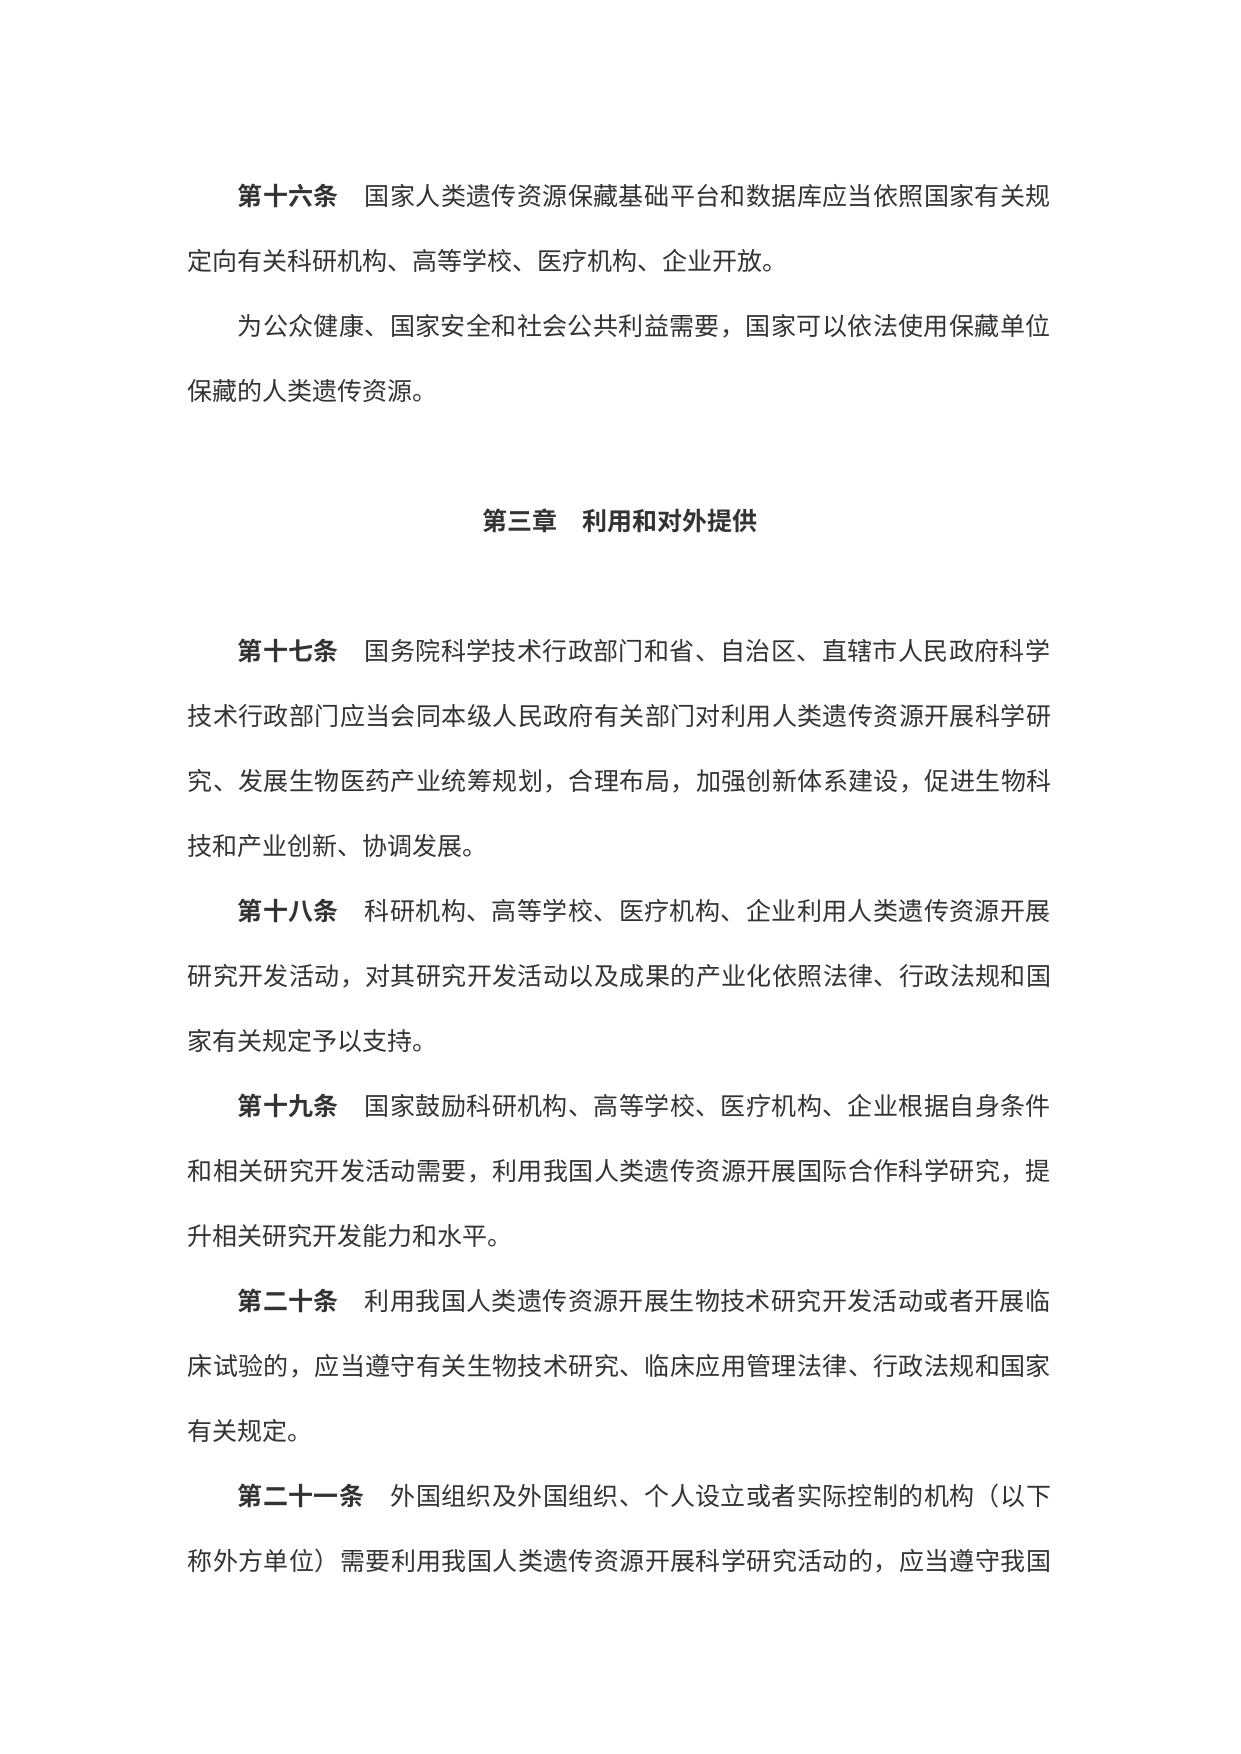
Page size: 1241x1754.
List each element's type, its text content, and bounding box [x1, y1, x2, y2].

text 第三章 利用和对外提供 [187, 487, 1053, 552]
text 第二十条 利用我国人类遗传资源开展生物技术研究开发活动或者开展临床试验的，应当遵守有关生物技术研究、临床应用管理法律、行政法规和国家有关规定。 [187, 1267, 1053, 1462]
text 第十七条 国务院科学技术行政部门和省、自治区、直辖市人民政府科学技术行政部门应当会同本级人民政府有关部门对利用人类遗传资源开展科学研究、发展生物医药产业统筹规划，合理布局，加强创新体系建设，促进生物科技和产业创新、协调发展。 [187, 617, 1053, 877]
text 第十八条 科研机构、高等学校、医疗机构、企业利用人类遗传资源开展研究开发活动，对其研究开发活动以及成果的产业化依照法律、行政法规和国家有关规定予以支持。 [187, 877, 1053, 1072]
text 第十九条 国家鼓励科研机构、高等学校、医疗机构、企业根据自身条件和相关研究开发活动需要，利用我国人类遗传资源开展国际合作科学研究，提升相关研究开发能力和水平。 [187, 1072, 1053, 1267]
text 为公众健康、国家安全和社会公共利益需要，国家可以依法使用保藏单位保藏的人类遗传资源。 [187, 292, 1053, 422]
text 第十六条 国家人类遗传资源保藏基础平台和数据库应当依照国家有关规定向有关科研机构、高等学校、医疗机构、企业开放。 [187, 162, 1053, 292]
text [187, 1462, 1053, 1592]
